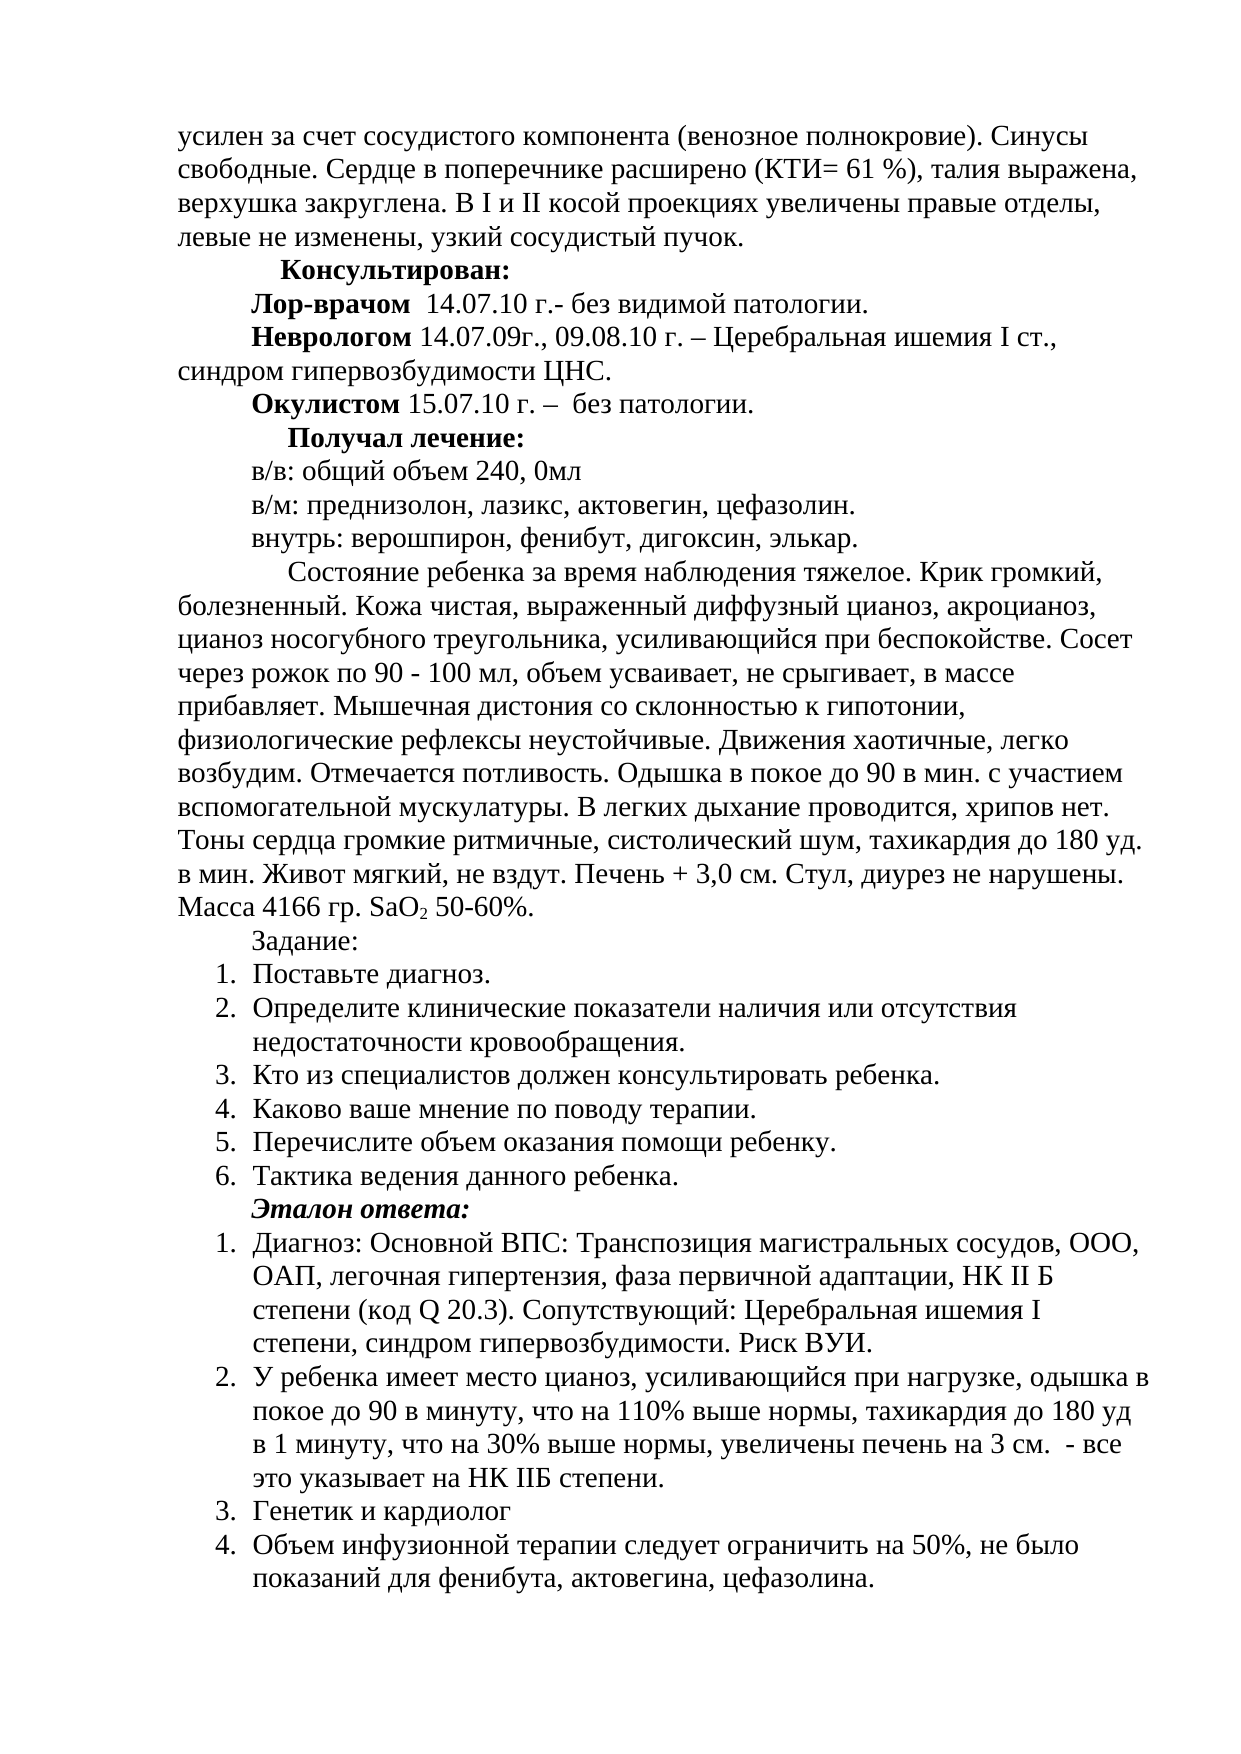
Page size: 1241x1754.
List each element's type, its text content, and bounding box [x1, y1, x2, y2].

list Кто из специалистов должен консультировать ребенка. [215, 1057, 1152, 1091]
list Объем инфузионной терапии следует ограничить на 50%, не было показаний для фенибута, актовегина, цефазолина. [215, 1527, 1152, 1594]
text Получал лечение: [177, 420, 1152, 453]
list Каково ваше мнение по поводу терапии. [215, 1091, 1152, 1124]
list Диагноз: Основной ВПС: Транспозиция магистральных сосудов, ООО, ОАП, легочная гипертензия, фаза первичной адаптации, НК II Б степени (код Q 20.3). Сопутствующий: Церебральная ишемия I степени, синдром гипервозбудимости. Риск ВУИ. [215, 1225, 1152, 1359]
text в/в: общий объем 240, 0мл [177, 453, 1152, 487]
list Поставьте диагноз. [215, 957, 1152, 990]
text Окулистом 15.07.10 г. – без патологии. [177, 386, 1152, 420]
list Перечислите объем оказания помощи ребенку. [215, 1124, 1152, 1158]
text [177, 118, 1152, 252]
list У ребенка имеет место цианоз, усиливающийся при нагрузке, одышка в покое до 90 в минуту, что на 110% выше нормы, тахикардия до 180 уд в 1 минуту, что на 30% выше нормы, увеличены печень на 3 см. - все это указывает на НК IIБ степени. [215, 1359, 1152, 1493]
list Генетик и кардиолог [215, 1493, 1152, 1527]
text Задание: [177, 923, 1152, 957]
list Определите клинические показатели наличия или отсутствия недостаточности кровообращения. [215, 990, 1152, 1057]
text Лор-врачом 14.07.10 г.- без видимой патологии. [177, 286, 1152, 319]
text Состояние ребенка за время наблюдения тяжелое. Крик громкий, болезненный. Кожа чистая, выраженный диффузный цианоз, акроцианоз, цианоз носогубного треугольника, усиливающийся при беспокойстве. Сосет через рожок по 90 - 100 мл, объем усваивает, не срыгивает, в массе прибавляет. Мышечная дистония со склонностью к гипотонии, физиологические рефлексы неустойчивые. Движения хаотичные, легко возбудим. Отмечается потливость. Одышка в покое до 90 в мин. с участием вспомогательной мускулатуры. В легких дыхание проводится, хрипов нет. Тоны сердца громкие ритмичные, систолический шум, тахикардия до 180 уд. в мин. Живот мягкий, не вздут. Печень + . Стул, диурез не нарушены. Масса 4166 гр. SаО2 50-60%. [177, 554, 1152, 923]
list Тактика ведения данного ребенка. [215, 1158, 1152, 1191]
text внутрь: верошпирон, фенибут, дигоксин, элькар. [177, 521, 1152, 554]
text Неврологом 14.07.09г., 09.08.10 г. – Церебральная ишемия I ст., синдром гипервозбудимости ЦНС. [177, 319, 1152, 386]
text Эталон ответа: [177, 1191, 1152, 1225]
text Консультирован: [177, 252, 1152, 286]
text в/м: преднизолон, лазикс, актовегин, цефазолин. [177, 487, 1152, 521]
